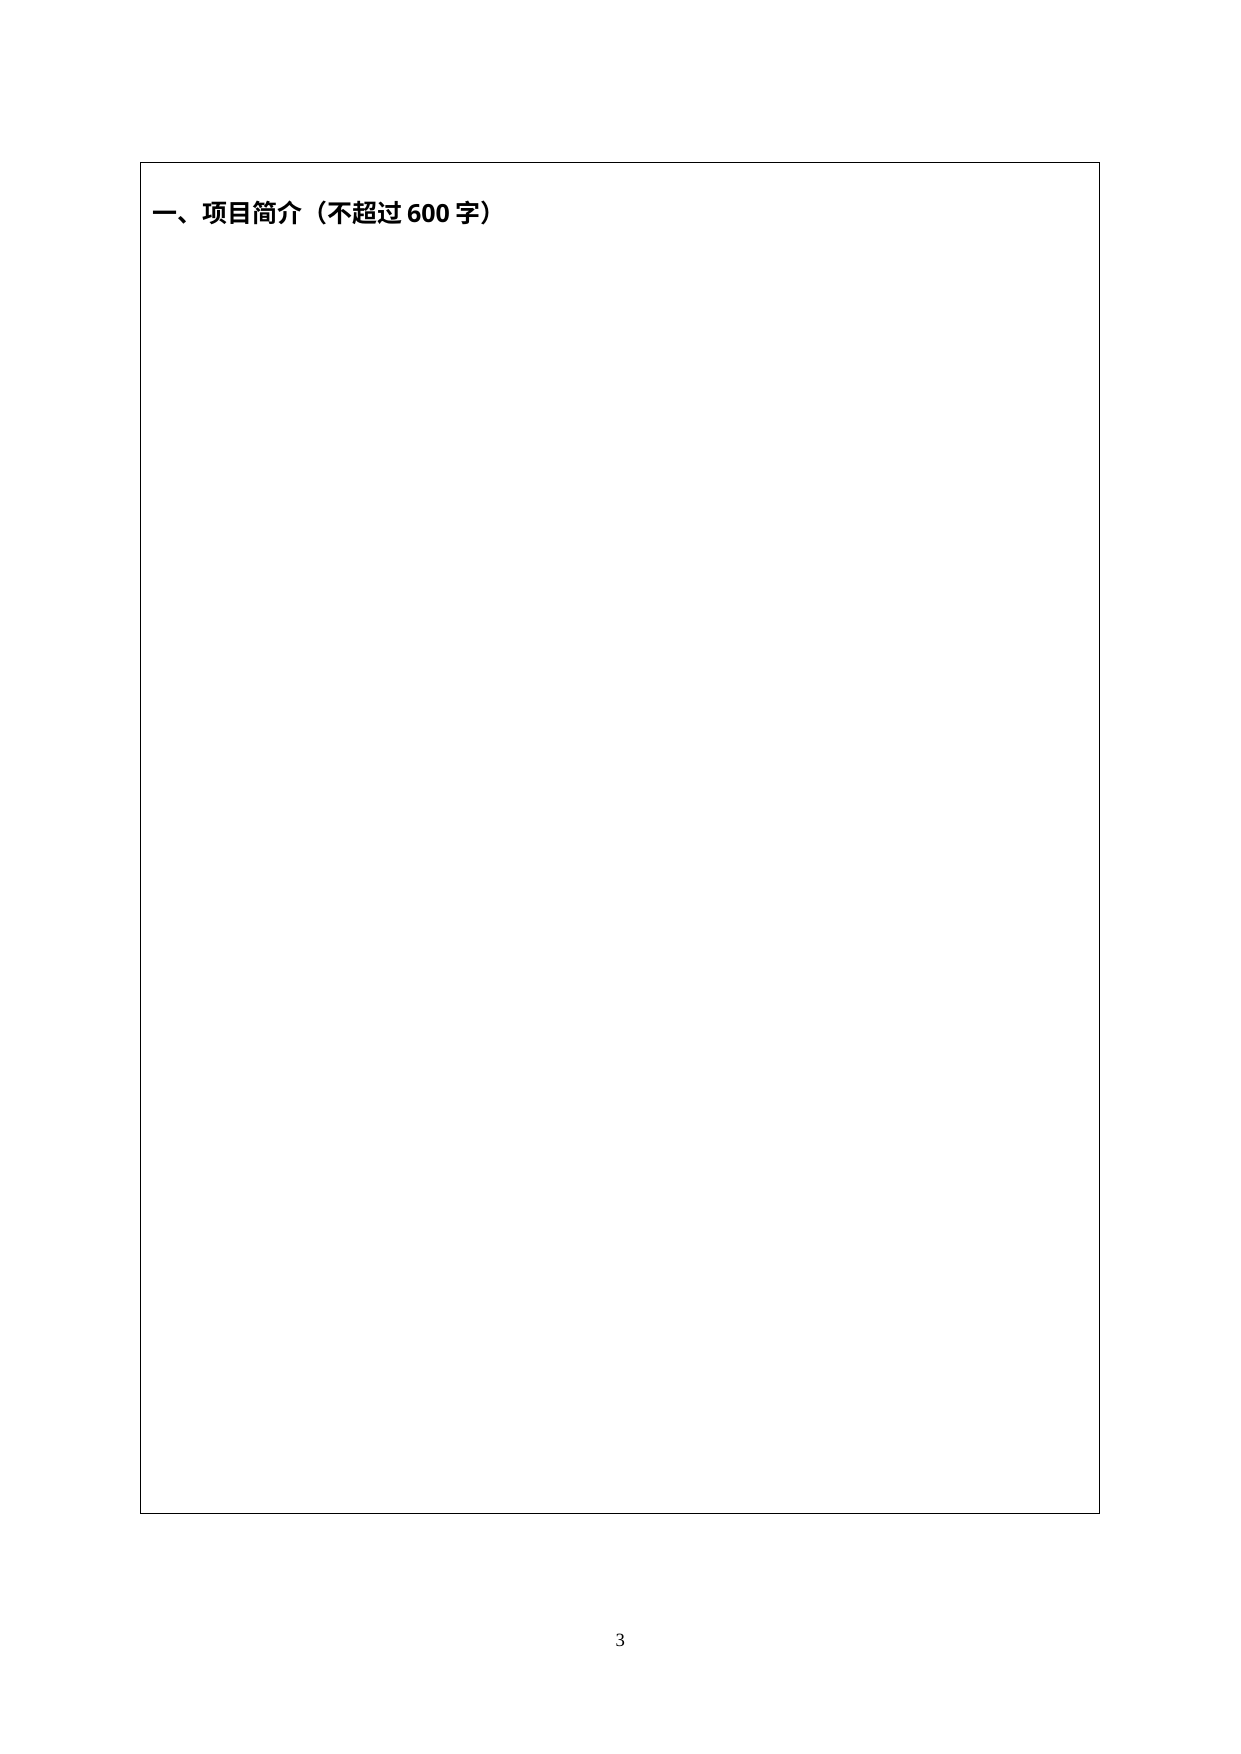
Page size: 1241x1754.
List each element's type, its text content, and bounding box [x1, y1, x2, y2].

table_cell 一、项目简介（不超过600字） [141, 163, 1099, 1513]
